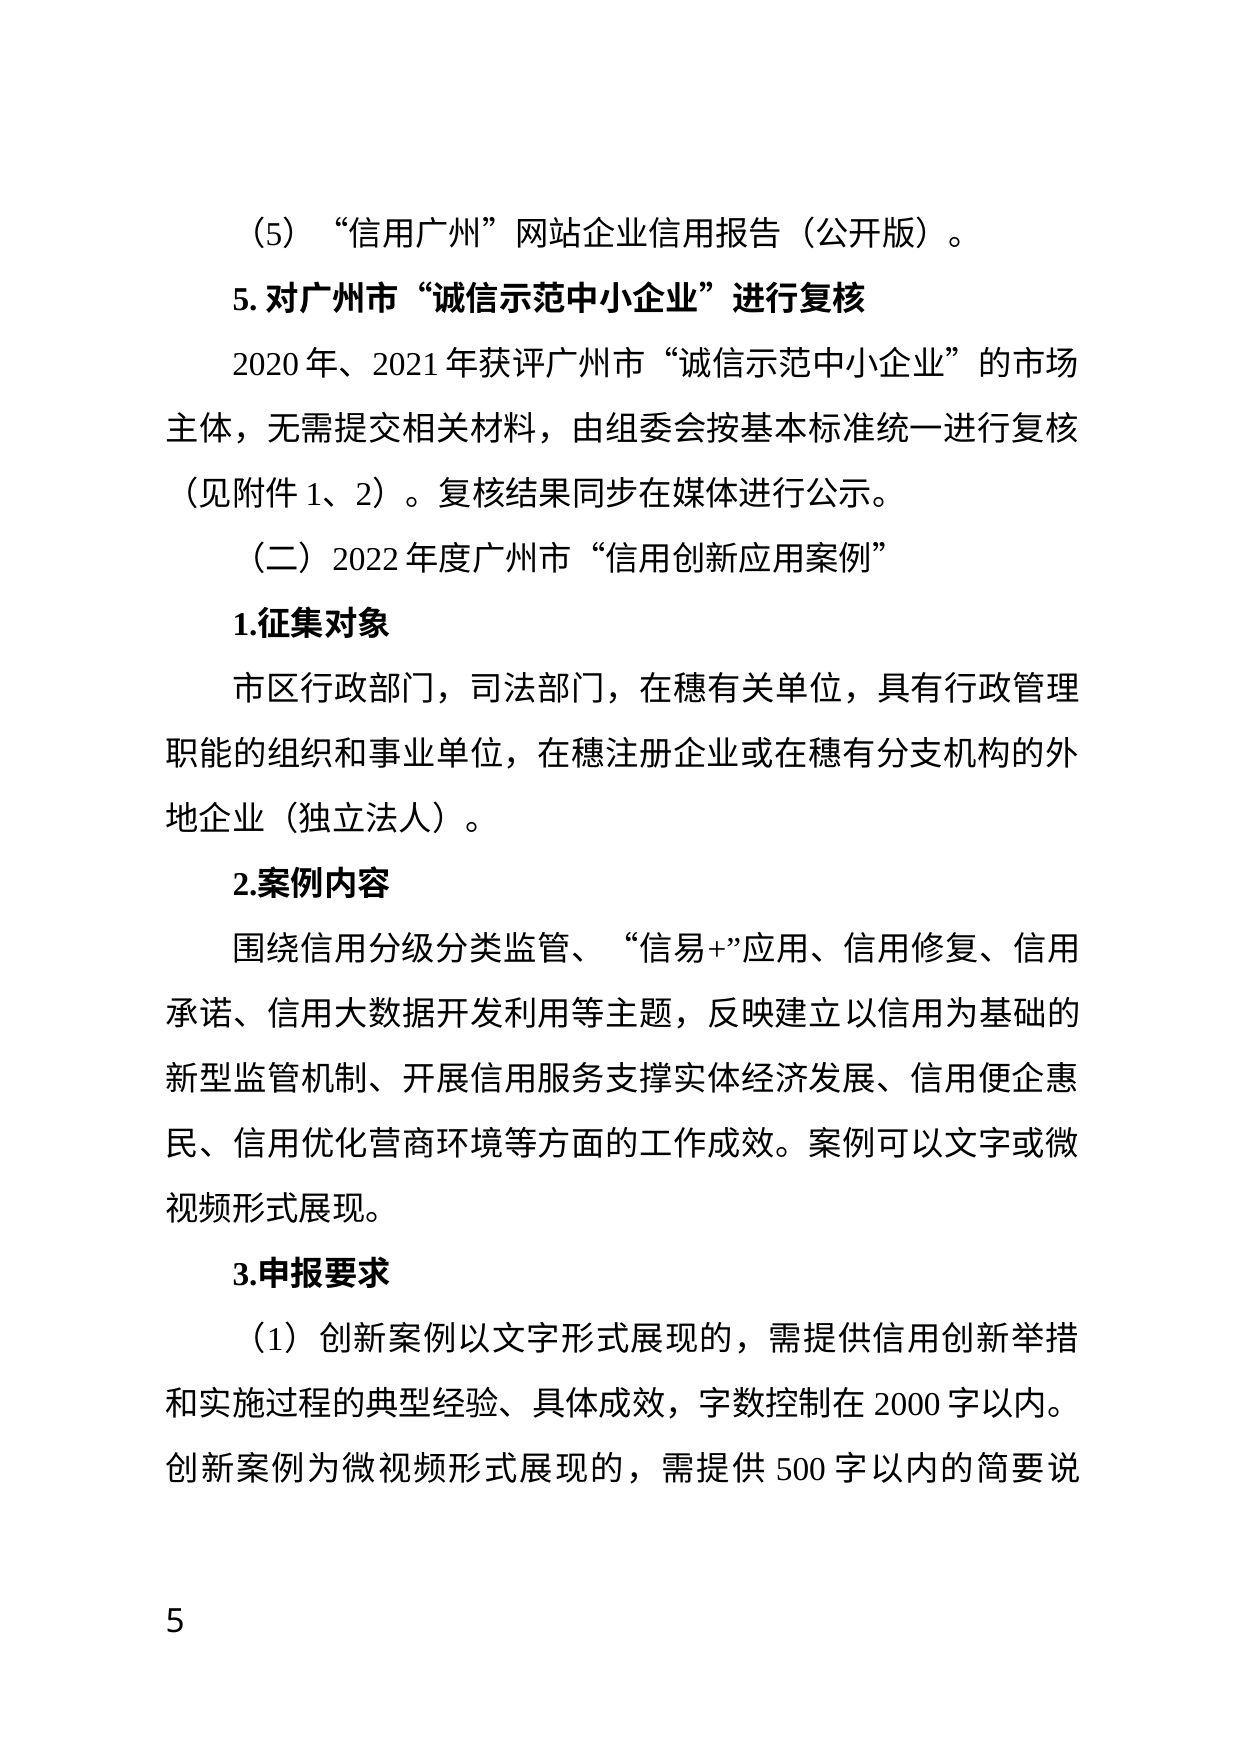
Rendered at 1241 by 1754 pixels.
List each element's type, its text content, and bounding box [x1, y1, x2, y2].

text 市区行政部门，司法部门，在穗有关单位，具有行政管理职能的组织和事业单位，在穗注册企业或在穗有分支机构的外地企业（独立法人）。 [165, 654, 1081, 849]
text 1.征集对象 [165, 589, 1081, 654]
text 2.案例内容 [165, 849, 1081, 914]
text 围绕信用分级分类监管、“信易+”应用、信用修复、信用承诺、信用大数据开发利用等主题，反映建立以信用为基础的新型监管机制、开展信用服务支撑实体经济发展、信用便企惠民、信用优化营商环境等方面的工作成效。案例可以文字或微视频形式展现。 [165, 914, 1081, 1239]
text 2020年、2021年获评广州市“诚信示范中小企业”的市场主体，无需提交相关材料，由组委会按基本标准统一进行复核（见附件1、2）。复核结果同步在媒体进行公示。 [165, 329, 1081, 524]
text 5. 对广州市“诚信示范中小企业”进行复核 [165, 264, 1081, 329]
text 3.申报要求 [165, 1239, 1081, 1304]
text （5）“信用广州”网站企业信用报告（公开版）。 [165, 199, 1081, 264]
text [165, 1304, 1081, 1499]
text （二）2022年度广州市“信用创新应用案例” [165, 524, 1081, 589]
